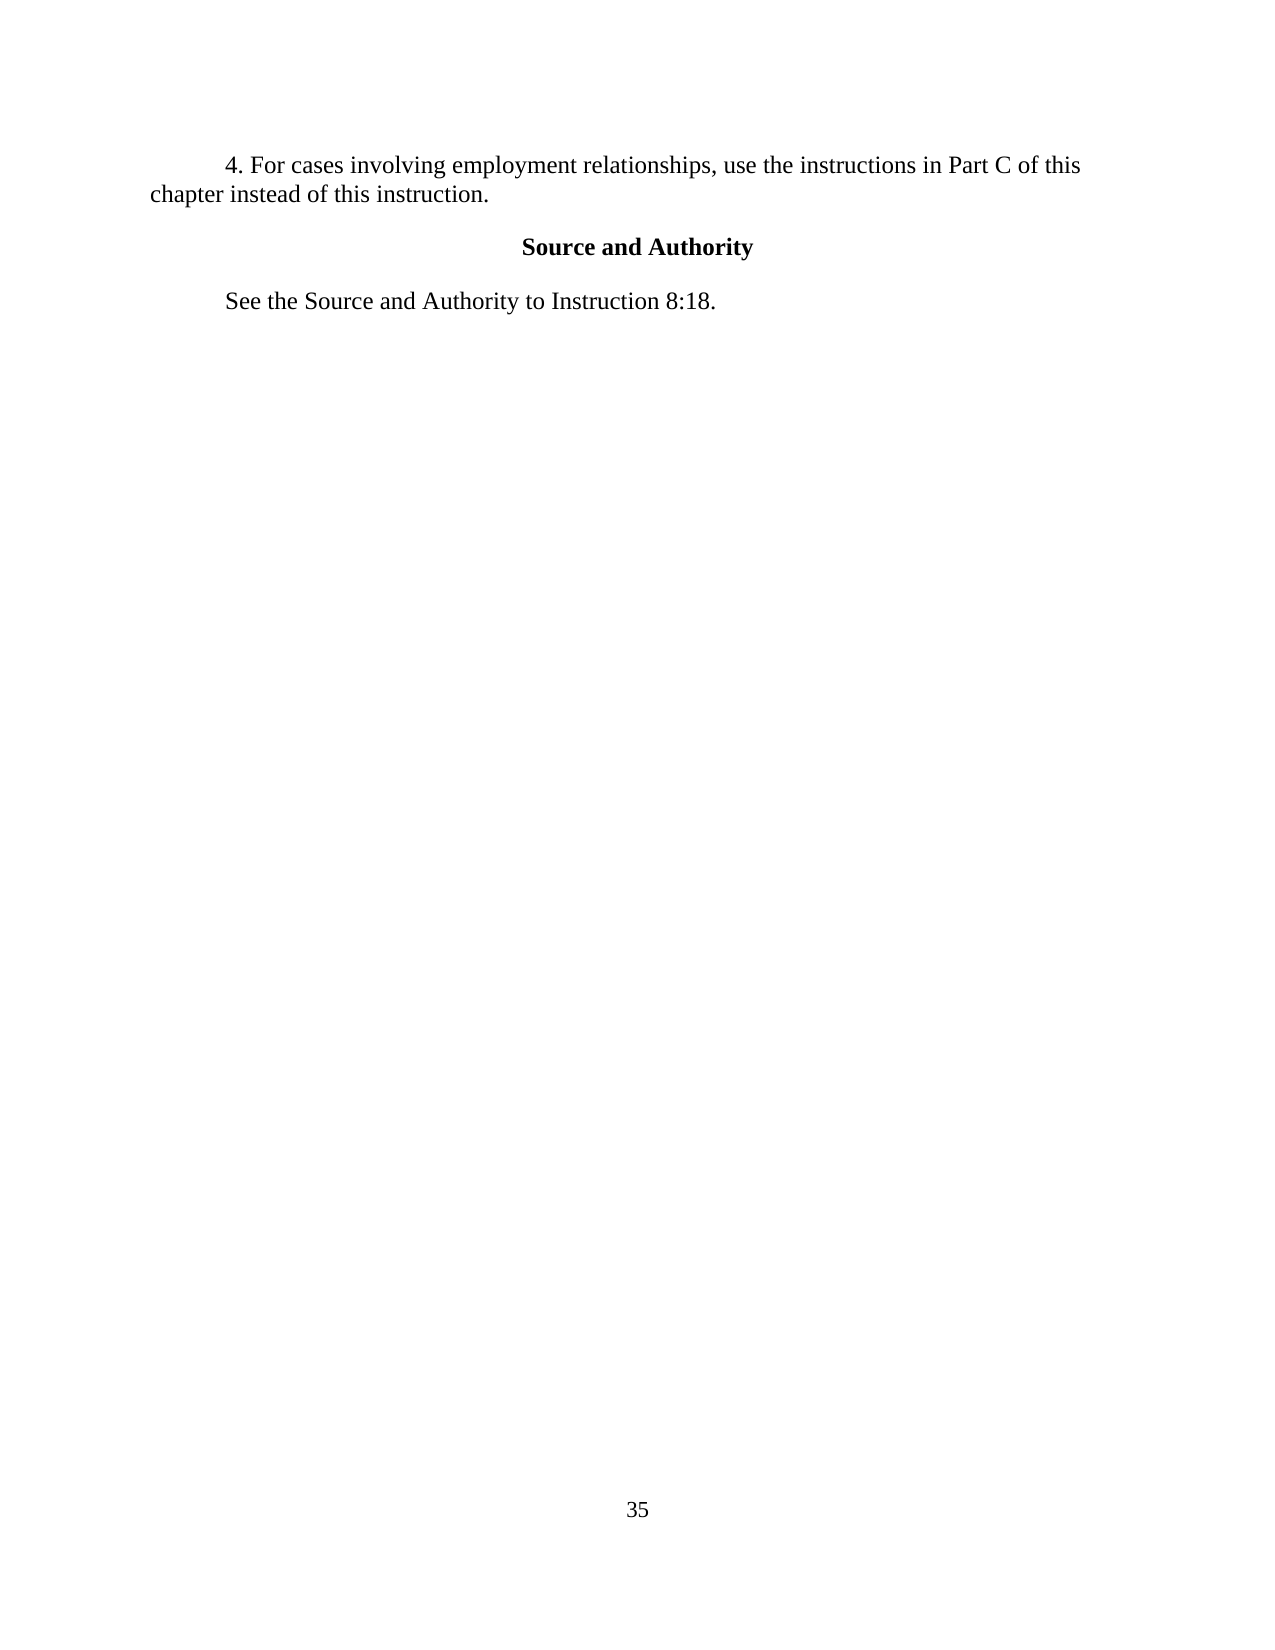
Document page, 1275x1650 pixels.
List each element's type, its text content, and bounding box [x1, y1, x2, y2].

text 4. For cases involving employment relationships, use the instructions in Part C of this chapter instead of this instruction. [150, 150, 1125, 207]
text Source and Authority [150, 232, 1125, 261]
text See the Source and Authority to Instruction 8:18. [150, 286, 1125, 315]
